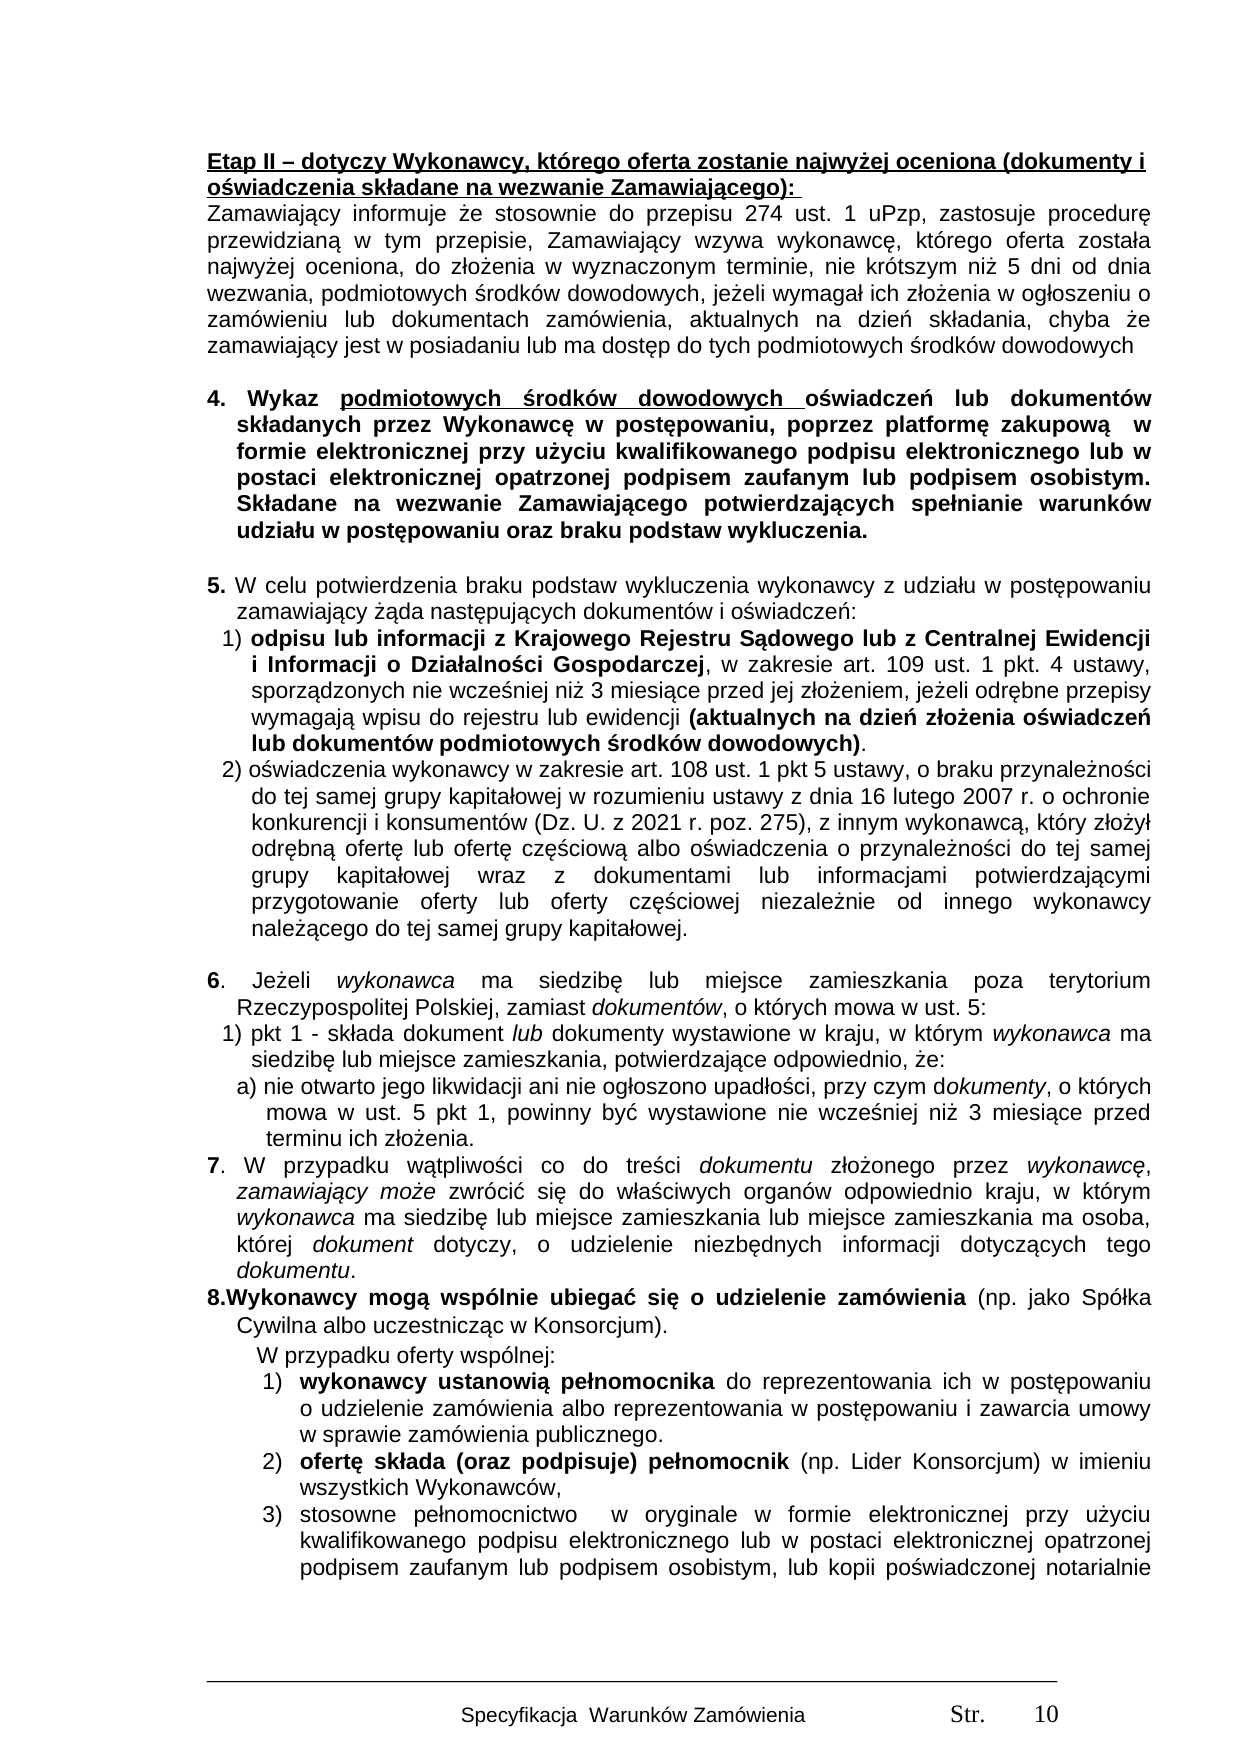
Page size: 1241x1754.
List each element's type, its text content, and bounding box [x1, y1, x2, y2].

text 5. W celu potwierdzenia braku podstaw wykluczenia wykonawcy z udziału w postępowaniu zamawiający żąda następujących dokumentów i oświadczeń: [207, 572, 1152, 624]
text 6. Jeżeli wykonawca ma siedzibę lub miejsce zamieszkania poza terytorium Rzeczypospolitej Polskiej, zamiast dokumentów, o których mowa w ust. 5: [207, 967, 1152, 1020]
text Zamawiający informuje że stosownie do przepisu 274 ust. 1 uPzp, zastosuje procedurę przewidzianą w tym przepisie, Zamawiający wzywa wykonawcę, którego oferta została najwyżej oceniona, do złożenia w wyznaczonym terminie, nie krótszym niż 5 dni od dnia wezwania, podmiotowych środków dowodowych, jeżeli wymagał ich złożenia w ogłoszeniu o zamówieniu lub dokumentach zamówienia, aktualnych na dzień składania, chyba że zamawiający jest w posiadaniu lub ma dostęp do tych podmiotowych środków dowodowych [207, 200, 1152, 358]
list ofertę składa (oraz podpisuje) pełnomocnik (np. Lider Konsorcjum) w imieniu wszystkich Wykonawców, [262, 1448, 1152, 1501]
text W przypadku oferty wspólnej: [256, 1342, 1096, 1368]
text 1) pkt 1 - składa dokument lub dokumenty wystawione w kraju, w którym wykonawca ma siedzibę lub miejsce zamieszkania, potwierdzające odpowiednio, że: [222, 1020, 1152, 1073]
text Etap II – dotyczy Wykonawcy, którego oferta zostanie najwyżej oceniona (dokumenty i oświadczenia składane na wezwanie Zamawiającego): [207, 148, 1152, 200]
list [262, 1501, 1152, 1580]
text 7. W przypadku wątpliwości co do treści dokumentu złożonego przez wykonawcę, zamawiający może zwrócić się do właściwych organów odpowiednio kraju, w którym wykonawca ma siedzibę lub miejsce zamieszkania lub miejsce zamieszkania ma osoba, której dokument dotyczy, o udzielenie niezbędnych informacji dotyczących tego dokumentu. [207, 1152, 1152, 1283]
text 4. Wykaz podmiotowych środków dowodowych oświadczeń lub dokumentów składanych przez Wykonawcę w postępowaniu, poprzez platformę zakupową w formie elektronicznej przy użyciu kwalifikowanego podpisu elektronicznego lub w postaci elektronicznej opatrzonej podpisem zaufanym lub podpisem osobistym. Składane na wezwanie Zamawiającego potwierdzających spełnianie warunków udziału w postępowaniu oraz braku podstaw wykluczenia. [207, 385, 1152, 543]
text 8.Wykonawcy mogą wspólnie ubiegać się o udzielenie zamówienia (np. jako Spółka Cywilna albo uczestnicząc w Konsorcjum). [207, 1283, 1152, 1339]
text a) nie otwarto jego likwidacji ani nie ogłoszono upadłości, przy czym dokumenty, o których mowa w ust. 5 pkt 1, powinny być wystawione nie wcześniej niż 3 miesiące przed terminu ich złożenia. [236, 1073, 1152, 1152]
text 2) oświadczenia wykonawcy w zakresie art. 108 ust. 1 pkt 5 ustawy, o braku przynależności do tej samej grupy kapitałowej w rozumieniu ustawy z dnia 16 lutego 2007 r. o ochronie konkurencji i konsumentów (Dz. U. z 2021 r. poz. 275), z innym wykonawcą, który złożył odrębną ofertę lub ofertę częściową albo oświadczenia o przynależności do tej samej grupy kapitałowej wraz z dokumentami lub informacjami potwierdzającymi przygotowanie oferty lub oferty częściowej niezależnie od innego wykonawcy należącego do tej samej grupy kapitałowej. [222, 756, 1152, 941]
text 1) odpisu lub informacji z Krajowego Rejestru Sądowego lub z Centralnej Ewidencji i Informacji o Działalności Gospodarczej, w zakresie art. 109 ust. 1 pkt. 4 ustawy, sporządzonych nie wcześniej niż 3 miesiące przed jej złożeniem, jeżeli odrębne przepisy wymagają wpisu do rejestru lub ewidencji (aktualnych na dzień złożenia oświadczeń lub dokumentów podmiotowych środków dowodowych). [222, 624, 1152, 756]
list wykonawcy ustanowią pełnomocnika do reprezentowania ich w postępowaniu o udzielenie zamówienia albo reprezentowania w postępowaniu i zawarcia umowy w sprawie zamówienia publicznego. [262, 1368, 1152, 1447]
